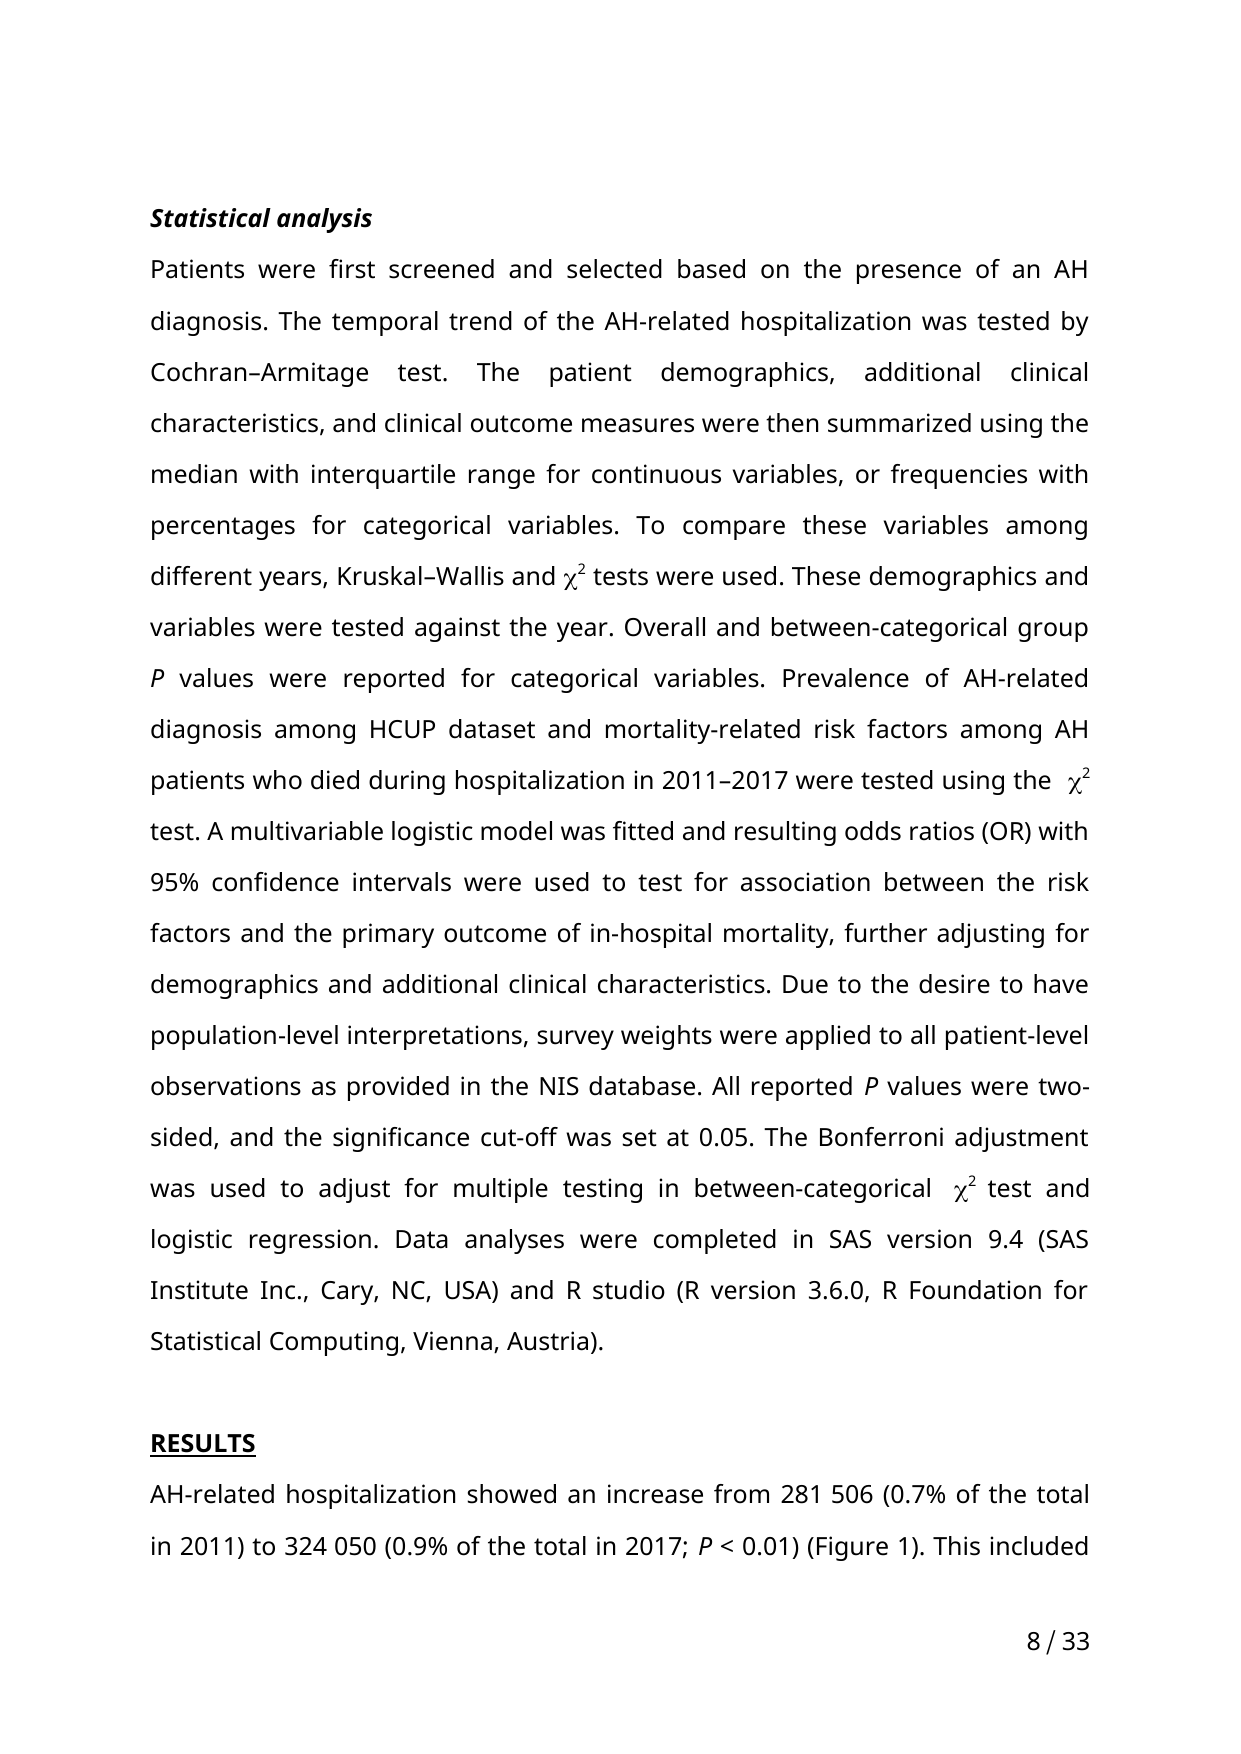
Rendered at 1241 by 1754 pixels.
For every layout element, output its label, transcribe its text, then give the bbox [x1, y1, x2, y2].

text Statistical analysis [150, 201, 1090, 235]
text Patients were first screened and selected based on the presence of an AH diagnosis. The temporal trend of the AH-related hospitalization was tested by Cochran–Armitage test. The patient demographics, additional clinical characteristics, and clinical outcome measures were then summarized using the median with interquartile range for continuous variables, or frequencies with percentages for categorical variables. To compare these variables among different years, Kruskal–Wallis and2 tests were used. These demographics and variables were tested against the year. Overall and between-categorical group P values were reported for categorical variables. Prevalence of AH-related diagnosis among HCUP dataset and mortality-related risk factors among AH patients who died during hospitalization in 2011–2017 were tested using the 2 test. A multivariable logistic model was fitted and resulting odds ratios (OR) with 95% confidence intervals were used to test for association between the risk factors and the primary outcome of in-hospital mortality, further adjusting for demographics and additional clinical characteristics. Due to the desire to have population-level interpretations, survey weights were applied to all patient-level observations as provided in the NIS database. All reported P values were two-sided, and the significance cut-off was set at 0.05. The Bonferroni adjustment was used to adjust for multiple testing in between-categorical 2 test and logistic regression. Data analyses were completed in SAS version 9.4 (SAS Institute Inc., Cary, NC, USA) and R studio (R version 3.6.0, R Foundation for Statistical Computing, Vienna, Austria). [150, 252, 1090, 1358]
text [150, 1477, 1090, 1562]
text RESULTS [150, 1426, 1090, 1460]
